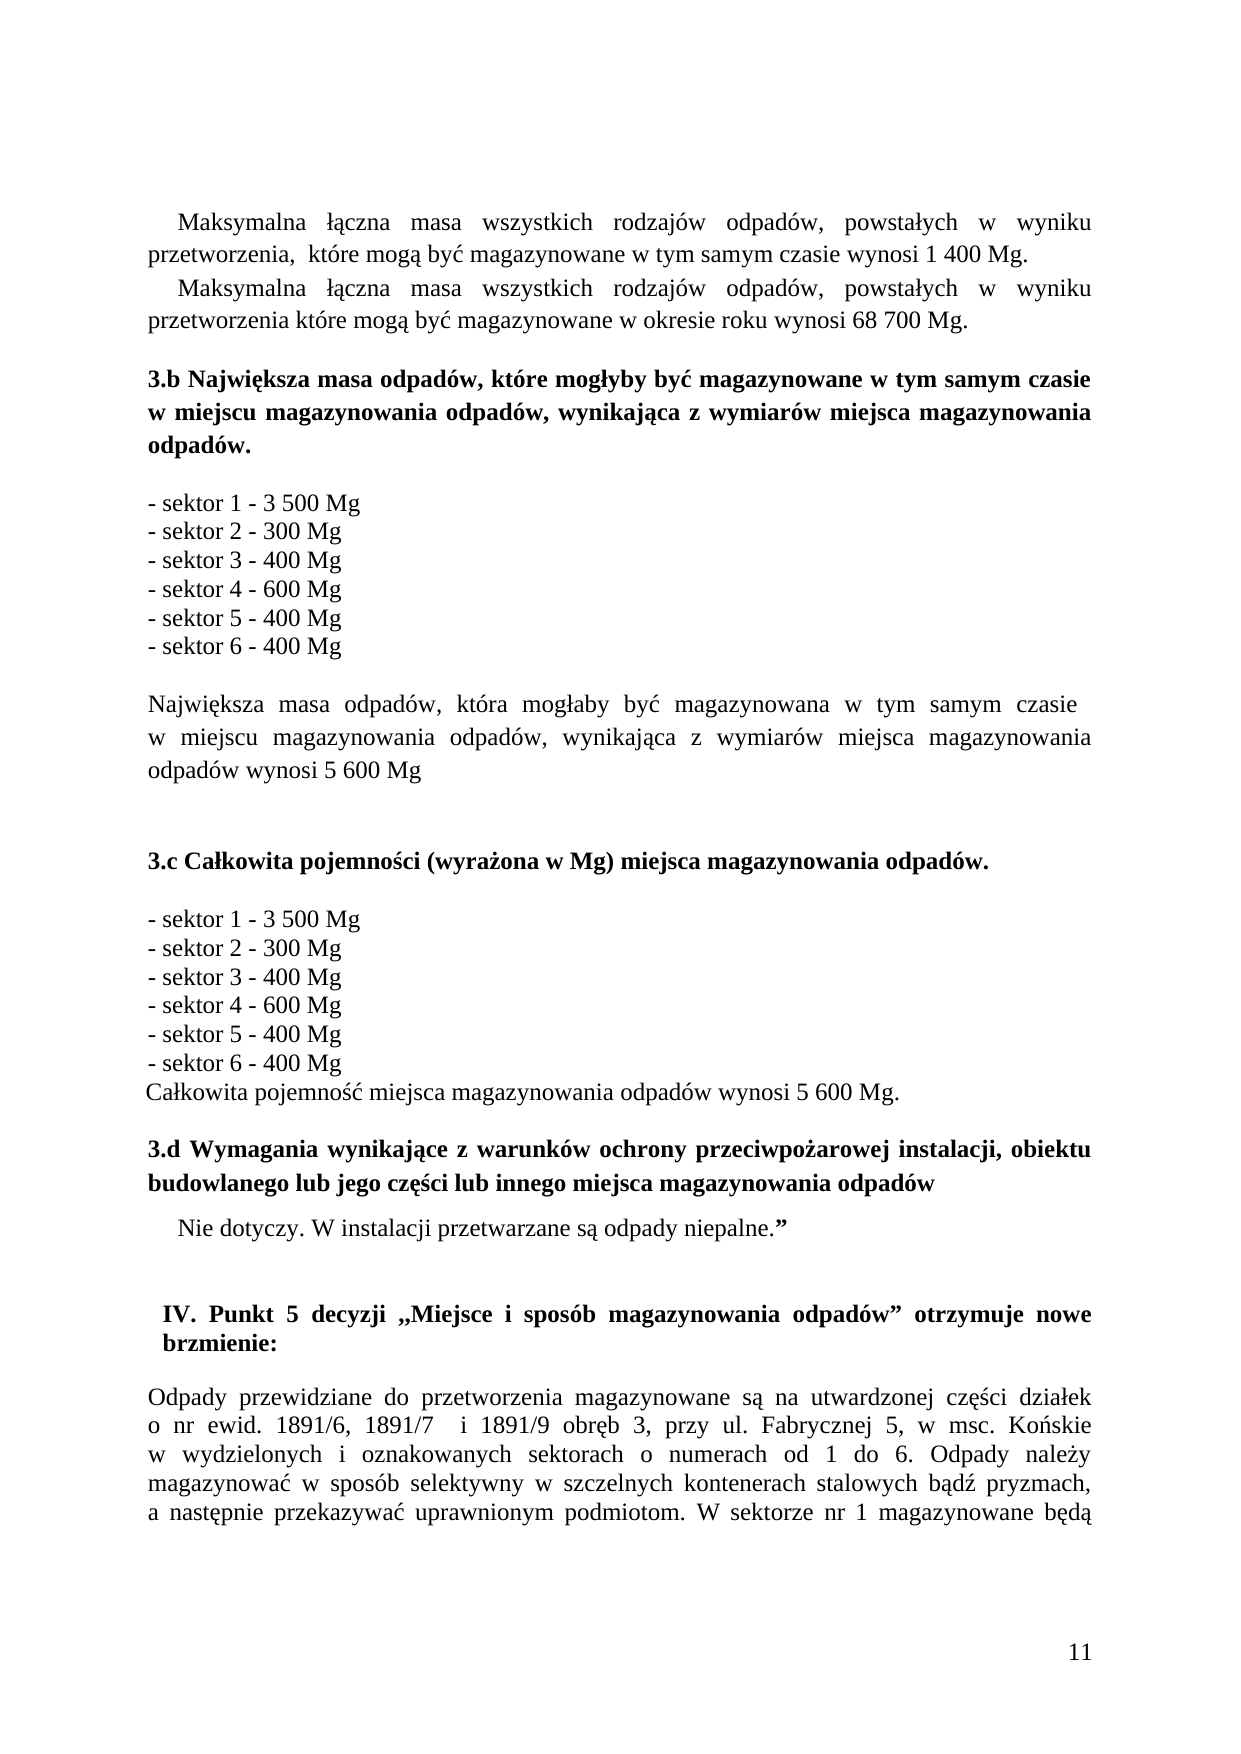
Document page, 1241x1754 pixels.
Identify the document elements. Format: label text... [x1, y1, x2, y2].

text Całkowita pojemność miejsca magazynowania odpadów wynosi 5 600 Mg. [133, 1077, 1092, 1105]
text Największa masa odpadów, która mogłaby być magazynowana w tym samym czasie w miejscu magazynowania odpadów, wynikająca z wymiarów miejsca magazynowania odpadów wynosi 5 600 Mg [148, 689, 1092, 784]
text - sektor 1 - 3 500 Mg [148, 904, 1092, 933]
text 3.b Największa masa odpadów, które mogłyby być magazynowane w tym samym czasie w miejscu magazynowania odpadów, wynikająca z wymiarów miejsca magazynowania odpadów. [148, 364, 1092, 458]
text - sektor 2 - 300 Mg [148, 516, 1092, 545]
text 3.c Całkowita pojemności (wyrażona w Mg) miejsca magazynowania odpadów. [148, 846, 1092, 875]
text Maksymalna łączna masa wszystkich rodzajów odpadów, powstałych w wyniku przetworzenia, które mogą być magazynowane w tym samym czasie wynosi 1 400 Mg. [148, 207, 1092, 268]
text - sektor 3 - 400 Mg [148, 962, 1092, 990]
text - sektor 5 - 400 Mg [148, 1019, 1092, 1048]
text - sektor 1 - 3 500 Mg [148, 488, 1092, 516]
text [133, 1382, 1092, 1526]
text - sektor 6 - 400 Mg [148, 1048, 1092, 1077]
text IV. Punkt 5 decyzji ,,Miejsce i sposób magazynowania odpadów” otrzymuje nowe brzmienie: [162, 1299, 1092, 1357]
text 3.d Wymagania wynikające z warunków ochrony przeciwpożarowej instalacji, obiektu budowlanego lub jego części lub innego miejsca magazynowania odpadów [148, 1134, 1092, 1196]
text - sektor 4 - 600 Mg [148, 574, 1092, 603]
text - sektor 3 - 400 Mg [148, 545, 1092, 574]
text - sektor 4 - 600 Mg [148, 990, 1092, 1019]
text - sektor 6 - 400 Mg [148, 631, 1092, 660]
text Nie dotyczy. W instalacji przetwarzane są odpady niepalne.” [148, 1213, 1092, 1242]
text - sektor 2 - 300 Mg [148, 933, 1092, 962]
text - sektor 5 - 400 Mg [148, 603, 1092, 631]
text Maksymalna łączna masa wszystkich rodzajów odpadów, powstałych w wyniku przetworzenia które mogą być magazynowane w okresie roku wynosi 68 700 Mg. [148, 273, 1092, 334]
